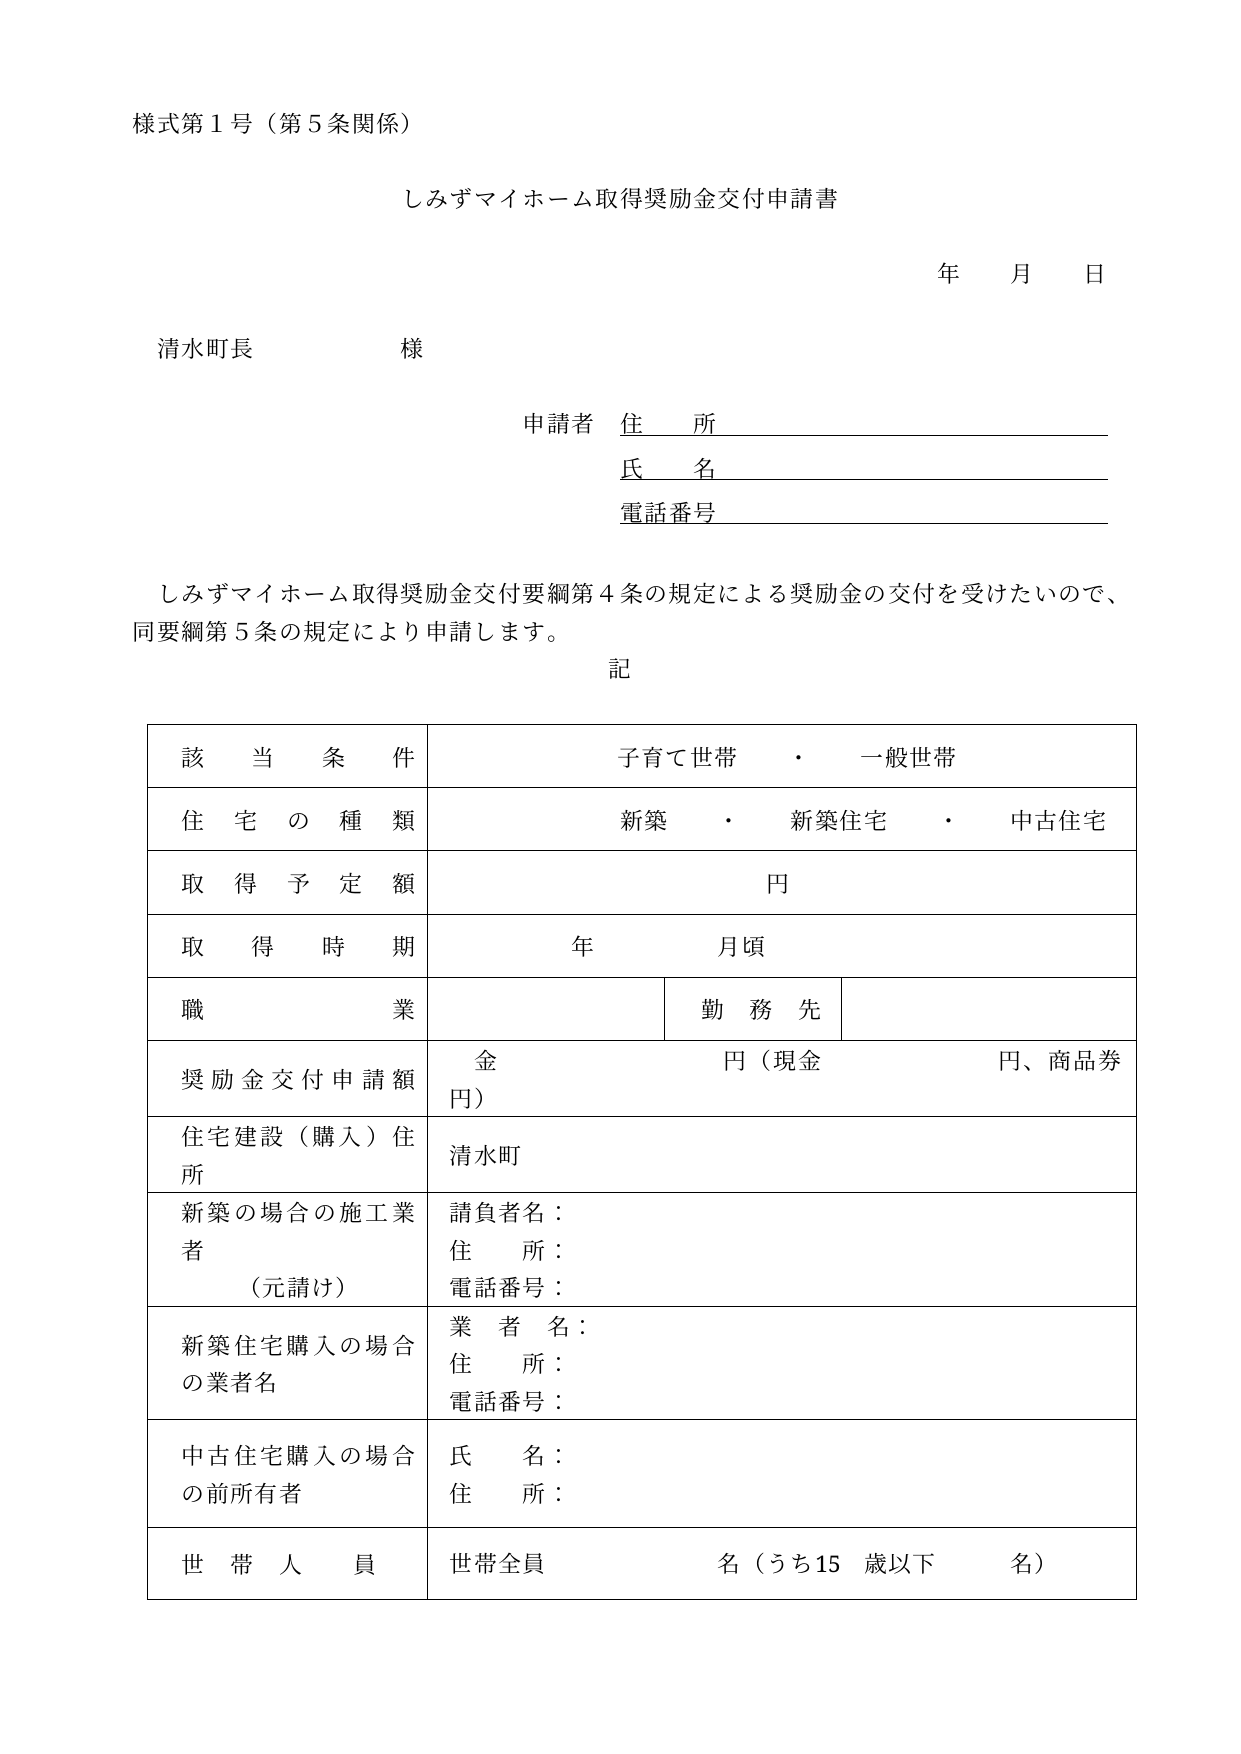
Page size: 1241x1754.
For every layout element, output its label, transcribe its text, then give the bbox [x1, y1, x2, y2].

table_cell 請負者名： 住 所： 電話番号： [428, 1193, 1136, 1306]
text しみずマイホーム取得奨励金交付要綱第４条の規定による奨励金の交付を受けたいので、同要綱第５条の規定により申請します。 [133, 574, 1108, 649]
table_cell 清水町 [428, 1117, 1136, 1192]
table_cell 取得時期 [148, 915, 427, 977]
table_cell 中古住宅購入の場合の前所有者 [148, 1420, 427, 1527]
text 氏 名 [133, 448, 1108, 486]
table_cell [428, 978, 664, 1040]
table_cell 住宅の種類 [148, 788, 427, 850]
table_cell 勤 務 先 [665, 978, 841, 1040]
subtitle 記 [133, 649, 1108, 686]
table_cell 奨励金交付申請額 [148, 1041, 427, 1116]
table_cell [842, 978, 1136, 1040]
table_cell 住宅建設（購入）住所 [148, 1117, 427, 1192]
table_cell 新築の場合の施工業者 （元請け） [148, 1193, 427, 1306]
table_header 子育て世帯 ・ 一般世帯 [428, 725, 1136, 787]
text 清水町長 様 [133, 329, 1108, 367]
table_cell 新築住宅購入の場合の業者名 [148, 1307, 427, 1419]
table_cell 取得予定額 [148, 851, 427, 914]
table_cell 金 円（現金 円、商品券 円） [428, 1041, 1136, 1116]
text 申請者 住 所 [133, 404, 1108, 442]
table_cell 円 [428, 851, 1136, 914]
table_cell 氏 名： 住 所： [428, 1420, 1136, 1527]
table_header 該当条件 [148, 725, 427, 787]
text 様式第１号（第５条関係） [133, 104, 1108, 142]
table_cell 世帯全員 名（うち15歳以下 名） [428, 1528, 1136, 1599]
text しみずマイホーム取得奨励金交付申請書 [133, 179, 1108, 217]
table_cell 業 者 名： 住 所： 電話番号： [428, 1307, 1136, 1419]
table_cell 職業 [148, 978, 427, 1040]
table_cell 新築 ・ 新築住宅 ・ 中古住宅 [428, 788, 1136, 850]
text 年 月 日 [133, 254, 1108, 292]
text 電話番号 [133, 492, 1108, 530]
table_cell 年 月頃 [428, 915, 1136, 977]
table_cell 世帯人員 [148, 1528, 427, 1599]
